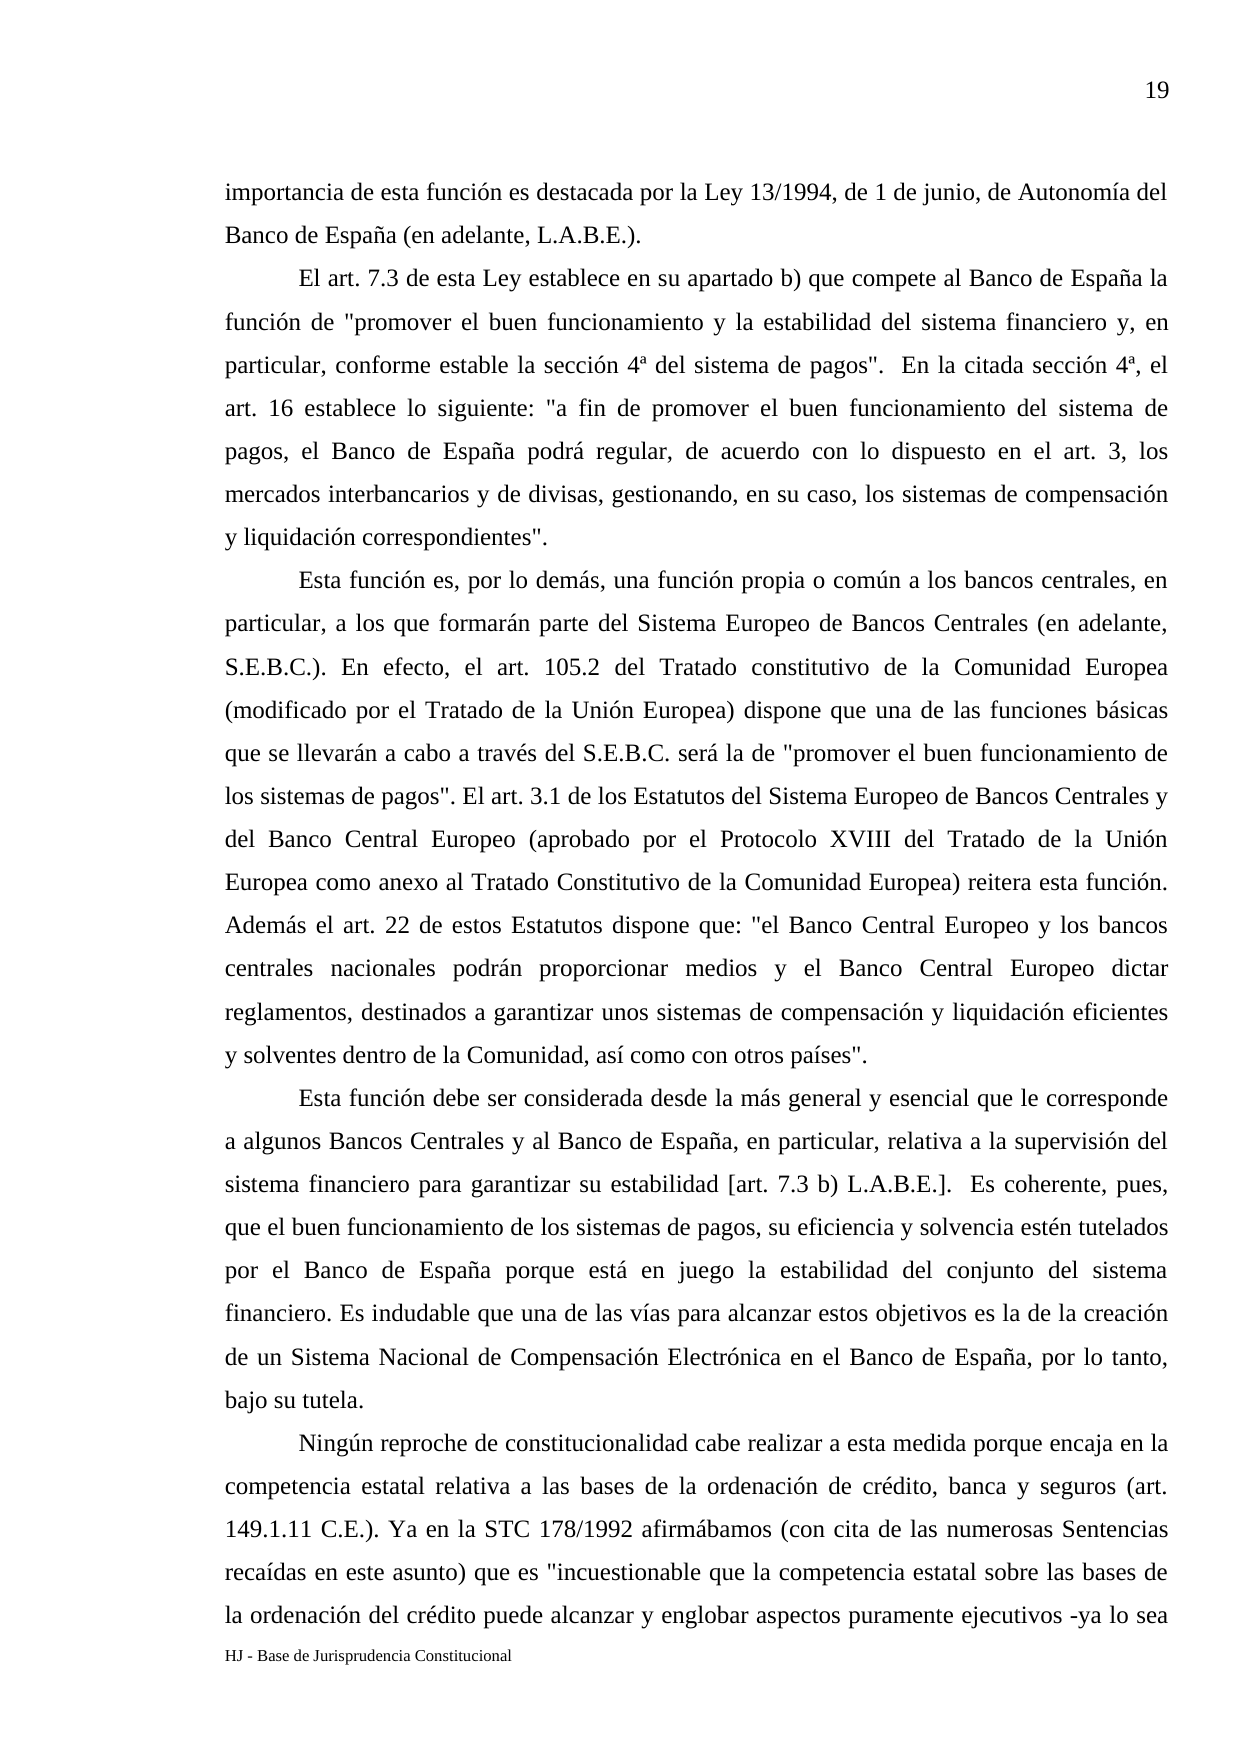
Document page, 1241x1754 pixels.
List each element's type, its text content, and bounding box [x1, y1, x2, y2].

text Esta función es, por lo demás, una función propia o común a los bancos centrales, en particular, a los que formarán parte del Sistema Europeo de Bancos Centrales (en adelante, S.E.B.C.). En efecto, el art. 105.2 del Tratado constitutivo de la Comunidad Europea (modificado por el Tratado de la Unión Europea) dispone que una de las funciones básicas que se llevarán a cabo a través del S.E.B.C. será la de "promover el buen funcionamiento de los sistemas de pagos". El art. 3.1 de los Estatutos del Sistema Europeo de Bancos Centrales y del Banco Central Europeo (aprobado por el Protocolo XVIII del Tratado de la Unión Europea como anexo al Tratado Constitutivo de la Comunidad Europea) reitera esta función. Además el art. 22 de estos Estatutos dispone que: "el Banco Central Europeo y los bancos centrales nacionales podrán proporcionar medios y el Banco Central Europeo dictar reglamentos, destinados a garantizar unos sistemas de compensación y liquidación eficientes y solventes dentro de la Comunidad, así como con otros países". [224, 565, 1169, 1068]
text Esta función debe ser considerada desde la más general y esencial que le corresponde a algunos Bancos Centrales y al Banco de España, en particular, relativa a la supervisión del sistema financiero para garantizar su estabilidad [art. 7.3 b) L.A.B.E.]. Es coherente, pues, que el buen funcionamiento de los sistemas de pagos, su eficiencia y solvencia estén tutelados por el Banco de España porque está en juego la estabilidad del conjunto del sistema financiero. Es indudable que una de las vías para alcanzar estos objetivos es la de la creación de un Sistema Nacional de Compensación Electrónica en el Banco de España, por lo tanto, bajo su tutela. [224, 1083, 1169, 1413]
text El art. 7.3 de esta Ley establece en su apartado b) que compete al Banco de España la función de "promover el buen funcionamiento y la estabilidad del sistema financiero y, en particular, conforme estable la sección 4ª del sistema de pagos". En la citada sección 4ª, el art. 16 establece lo siguiente: "a fin de promover el buen funcionamiento del sistema de pagos, el Banco de España podrá regular, de acuerdo con lo dispuesto en el art. 3, los mercados interbancarios y de divisas, gestionando, en su caso, los sistemas de compensación y liquidación correspondientes". [224, 263, 1169, 551]
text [224, 177, 1169, 249]
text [224, 1428, 1169, 1629]
